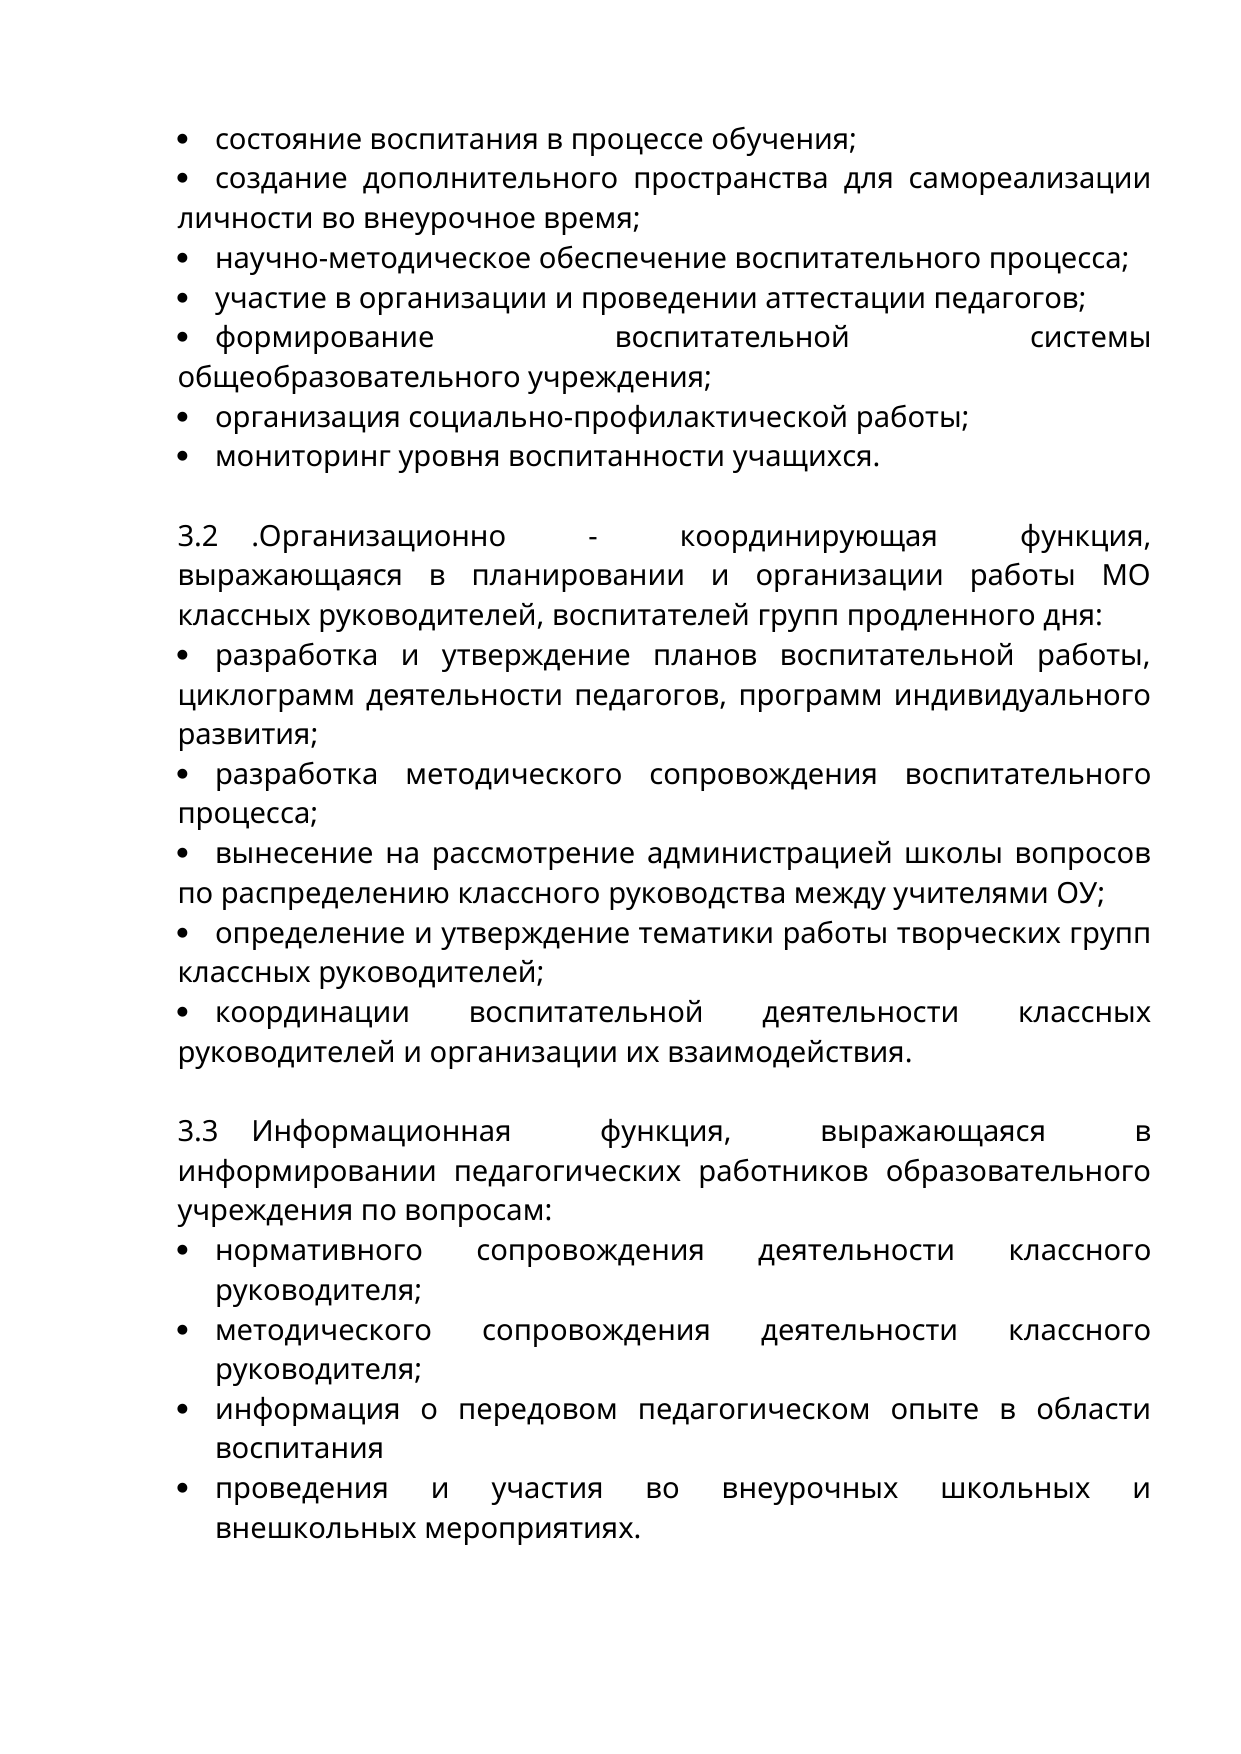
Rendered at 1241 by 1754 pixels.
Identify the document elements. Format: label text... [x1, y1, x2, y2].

list формирование воспитательной системы общеобразовательного учреждения; [177, 317, 1152, 396]
list создание дополнительного пространства для самореализации личности во внеурочное время; [177, 158, 1152, 237]
list проведения и участия во внеурочных школьных и внешкольных мероприятиях. [177, 1467, 1152, 1547]
list научно-методическое обеспечение воспитательного процесса; [177, 237, 1152, 277]
list разработка и утверждение планов воспитательной работы, циклограмм деятельности педагогов, программ индивидуального развития; [177, 634, 1152, 753]
list вынесение на рассмотрение администрацией школы вопросов по распределению классного руководства между учителями ОУ; [177, 832, 1152, 912]
list .Организационно - координирующая функция, выражающаяся в планировании и организации работы МО классных руководителей, воспитателей групп продленного дня: [177, 515, 1152, 634]
list Информационная функция, выражающаяся в информировании педагогических работников образовательного учреждения по вопросам: [177, 1110, 1152, 1229]
list состояние воспитания в процессе обучения; [177, 118, 1152, 158]
list разработка методического сопровождения воспитательного процесса; [177, 753, 1152, 832]
list координации воспитательной деятельности классных руководителей и организации их взаимодействия. [177, 991, 1152, 1071]
list мониторинг уровня воспитанности учащихся. [177, 436, 1152, 475]
list организация социально-профилактической работы; [177, 396, 1152, 436]
list определение и утверждение тематики работы творческих групп классных руководителей; [177, 912, 1152, 991]
list методического сопровождения деятельности классного руководителя; [177, 1309, 1152, 1388]
list участие в организации и проведении аттестации педагогов; [177, 277, 1152, 317]
list нормативного сопровождения деятельности классного руководителя; [177, 1229, 1152, 1309]
list информация о передовом педагогическом опыте в области воспитания [177, 1388, 1152, 1467]
